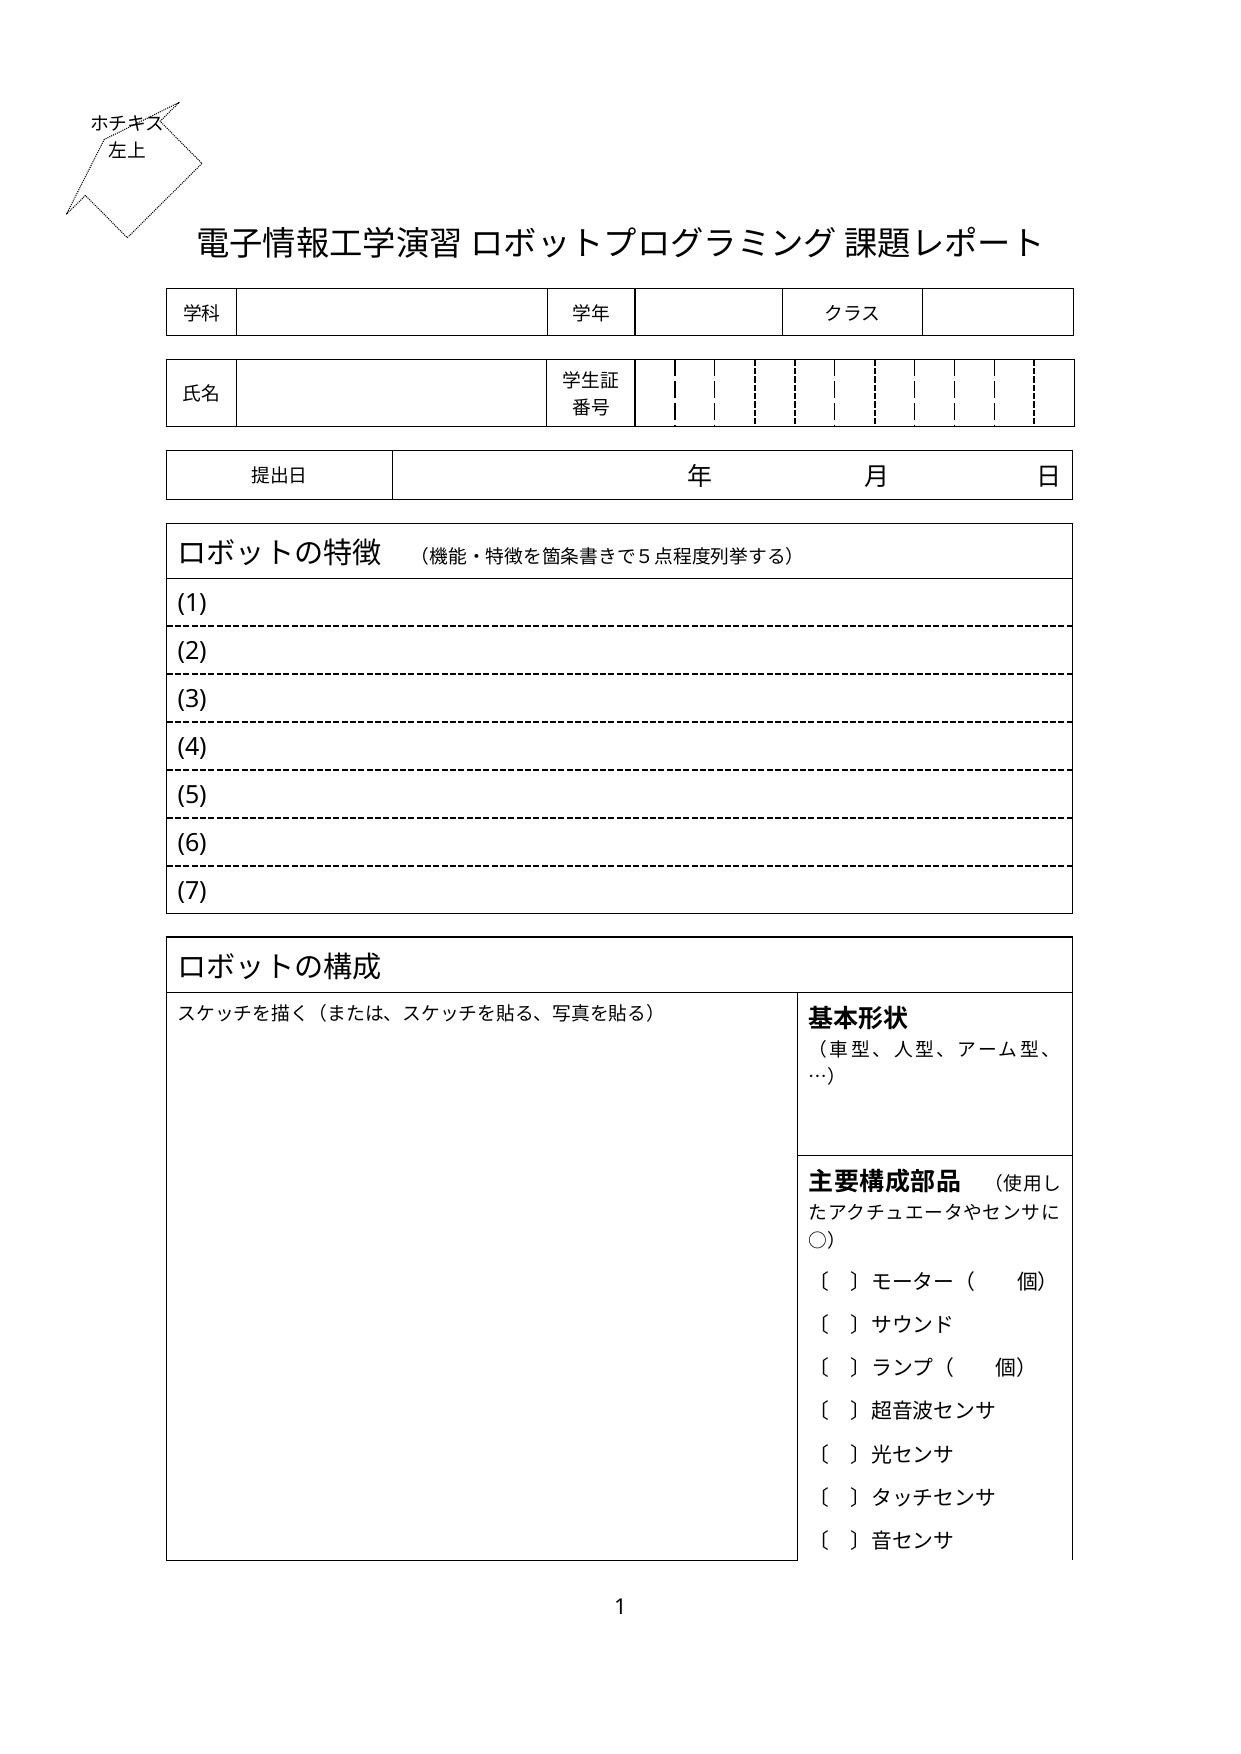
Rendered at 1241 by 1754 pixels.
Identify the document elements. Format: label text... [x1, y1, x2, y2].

table_cell 〔 〕光センサ [798, 1431, 1072, 1474]
table_header 学生証 番号 [547, 360, 634, 426]
table_cell (6) [167, 817, 1072, 865]
table_header クラス [783, 289, 922, 335]
table_cell (7) [167, 865, 1072, 913]
table_header 提出日 [167, 451, 392, 499]
table_header ロボットの構成 [167, 938, 797, 992]
table_header [636, 360, 675, 426]
table_cell 〔 〕超音波センサ [798, 1388, 1072, 1431]
table_cell (3) [167, 673, 1072, 721]
table_cell (4) [167, 721, 1072, 769]
table_header [923, 289, 1073, 335]
table_cell 〔 〕音センサ [798, 1517, 1072, 1560]
table_cell 〔 〕モーター（ 個） [798, 1258, 1072, 1301]
table_header [795, 360, 834, 426]
table_header 月 [724, 451, 901, 499]
table_cell 〔 〕ランプ（ 個） [798, 1345, 1072, 1388]
table_header [237, 360, 546, 426]
table_header 学科 [167, 289, 236, 335]
table_cell スケッチを描く（または、スケッチを貼る、写真を貼る） [167, 993, 797, 1560]
table_cell 基本形状 （車型、人型、アーム型、…） [798, 993, 1072, 1155]
table_header [675, 360, 715, 426]
table_header ロボットの特徴 （機能・特徴を箇条書きで５点程度列挙する） [167, 524, 1072, 578]
table_cell (2) [167, 625, 1072, 673]
table_header [915, 360, 954, 426]
table_header [755, 360, 795, 426]
table_cell (5) [167, 769, 1072, 817]
table_header 学年 [548, 289, 634, 335]
table_header [715, 360, 755, 426]
table_cell 〔 〕サウンド [798, 1301, 1072, 1344]
table_cell 主要構成部品 （使用したアクチュエータやセンサに○） [798, 1156, 1072, 1258]
table_header [237, 289, 547, 335]
table_header 年 [393, 451, 723, 499]
text 電子情報工学演習 ロボットプログラミング 課題レポート [177, 217, 1063, 265]
table_header [994, 360, 1034, 426]
table_cell 〔 〕タッチセンサ [798, 1474, 1072, 1517]
table_header [797, 938, 1072, 992]
table_header [875, 360, 914, 426]
table_header [954, 360, 994, 426]
table_header [835, 360, 875, 426]
table_cell (1) [167, 579, 1072, 624]
table_header [636, 289, 782, 335]
table_header [1034, 360, 1074, 426]
table_header 氏名 [167, 360, 236, 426]
table_header 日 [901, 451, 1072, 499]
